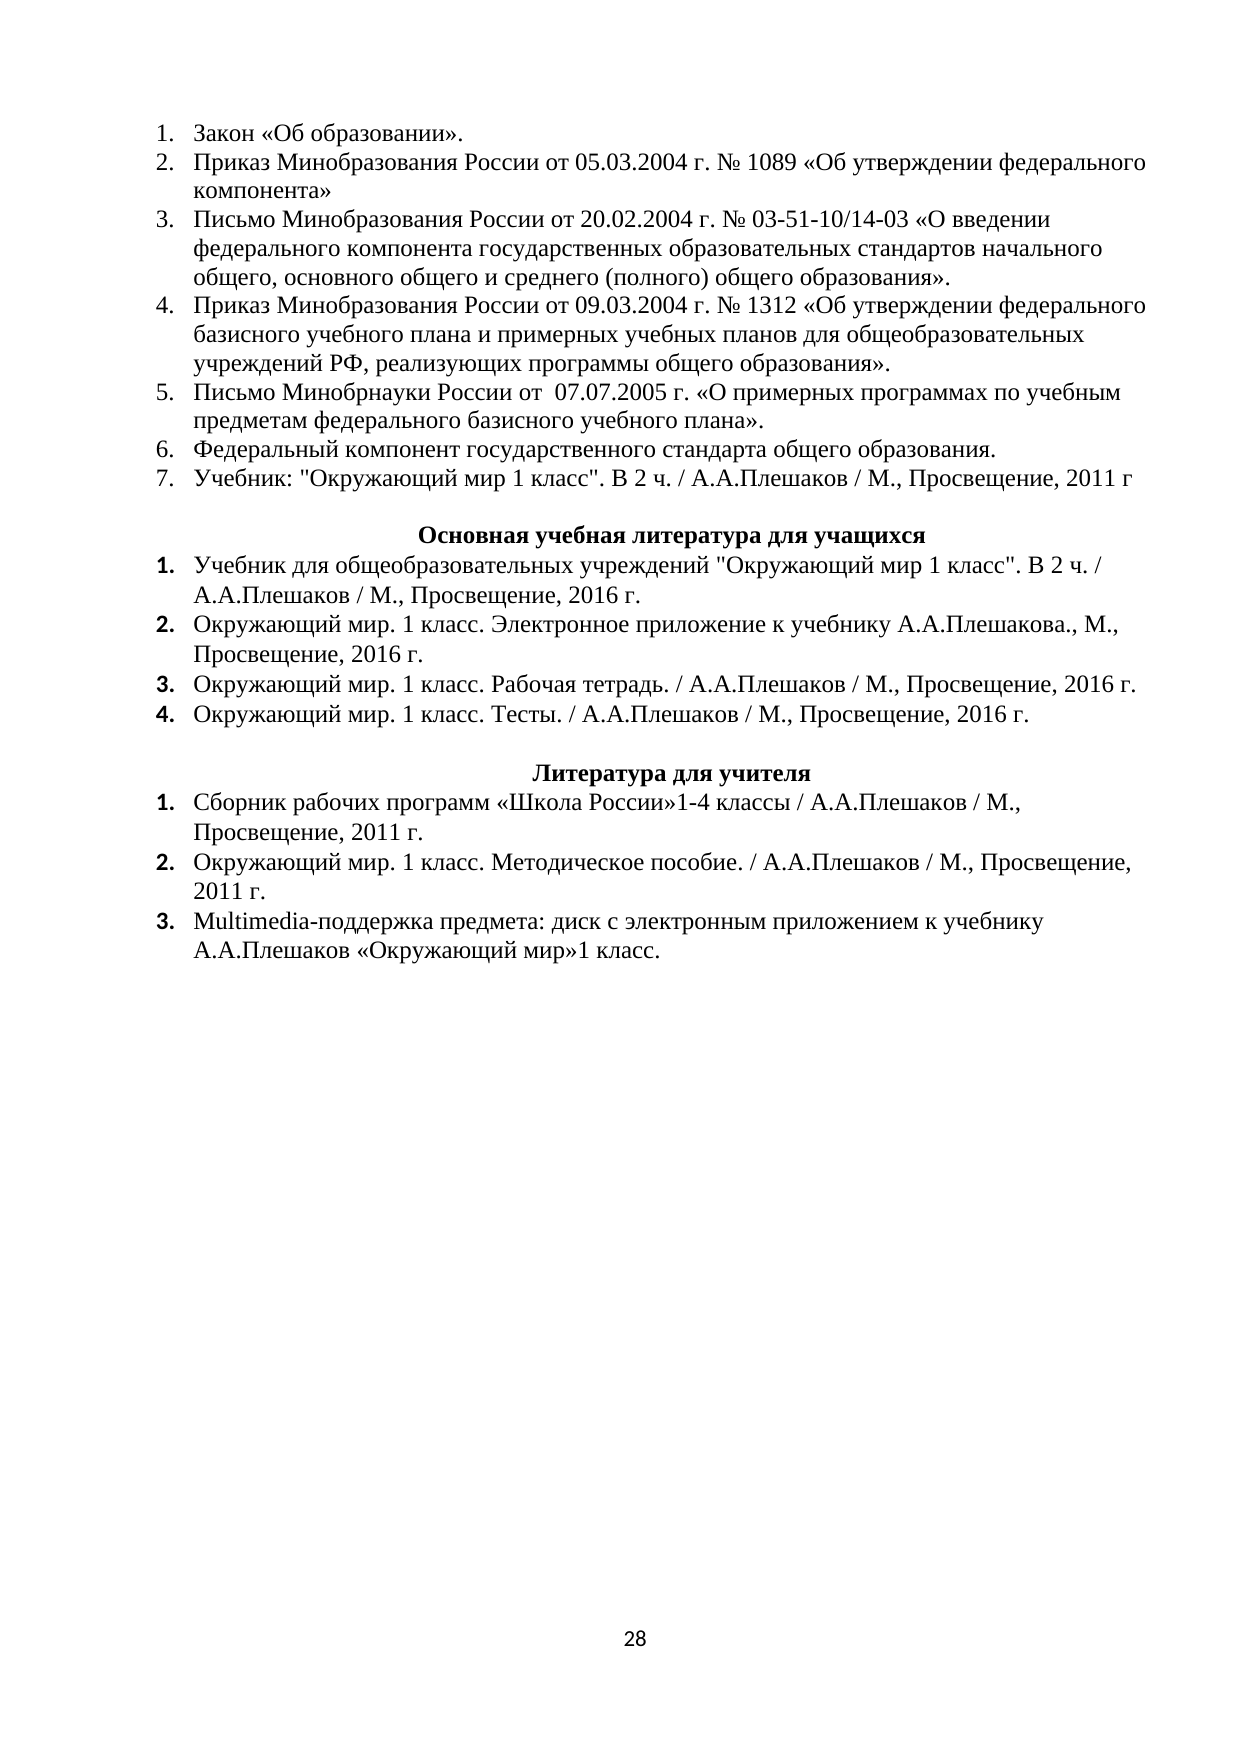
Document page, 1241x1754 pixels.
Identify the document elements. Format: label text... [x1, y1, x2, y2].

list Письмо Минобрнауки России от 07.07.2005 г. «О примерных программах по учебным предметам федерального базисного учебного плана». [156, 377, 1152, 434]
list Окружающий мир. 1 класс. Рабочая тетрадь. / А.А.Плешаков / М., Просвещение, 2016 г. [156, 668, 1152, 698]
list Учебник для общеобразовательных учреждений "Окружающий мир 1 класс". В 2 ч. / А.А.Плешаков / М., Просвещение, 2016 г. [156, 549, 1152, 609]
list Сборник рабочих программ «Школа России»1-4 классы / А.А.Плешаков / М., Просвещение, . [156, 786, 1152, 846]
list Приказ Минобразования России от 09.03.2004 г. № 1312 «Об утверждении федерального базисного учебного плана и примерных учебных планов для общеобразовательных учреждений РФ, реализующих программы общего образования». [156, 291, 1152, 377]
list Окружающий мир. 1 класс. Тесты. / А.А.Плешаков / М., Просвещение, 2016 г. [156, 698, 1152, 729]
list Учебник: "Окружающий мир 1 класс". В 2 ч. / А.А.Плешаков / М., Просвещение, 2011 г [156, 463, 1152, 492]
list Федеральный компонент государственного стандарта общего образования. [156, 434, 1152, 463]
list Окружающий мир. 1 класс. Методическое пособие. / А.А.Плешаков / М., Просвещение, . [156, 846, 1152, 905]
list Приказ Минобразования России от 05.03.2004 г. № 1089 «Об утверждении федерального компонента» [156, 147, 1152, 204]
list Multimedia-поддержка предмета: диск с электронным приложением к учебнику А.А.Плешаков «Окружающий мир»1 класс. [156, 905, 1152, 992]
list Окружающий мир. 1 класс. Электронное приложение к учебнику А.А.Плешакова., М., Просвещение, 2016 г. [156, 609, 1152, 668]
text Основная учебная литература для учащихся [118, 521, 1152, 549]
list Письмо Минобразования России от 20.02.2004 г. № 03-51-10/14-03 «О введении федерального компонента государственных образовательных стандартов начального общего, основного общего и среднего (полного) общего образования». [156, 204, 1152, 291]
list Закон «Об образовании». [156, 118, 1152, 147]
text Литература для учителя [118, 758, 1152, 786]
